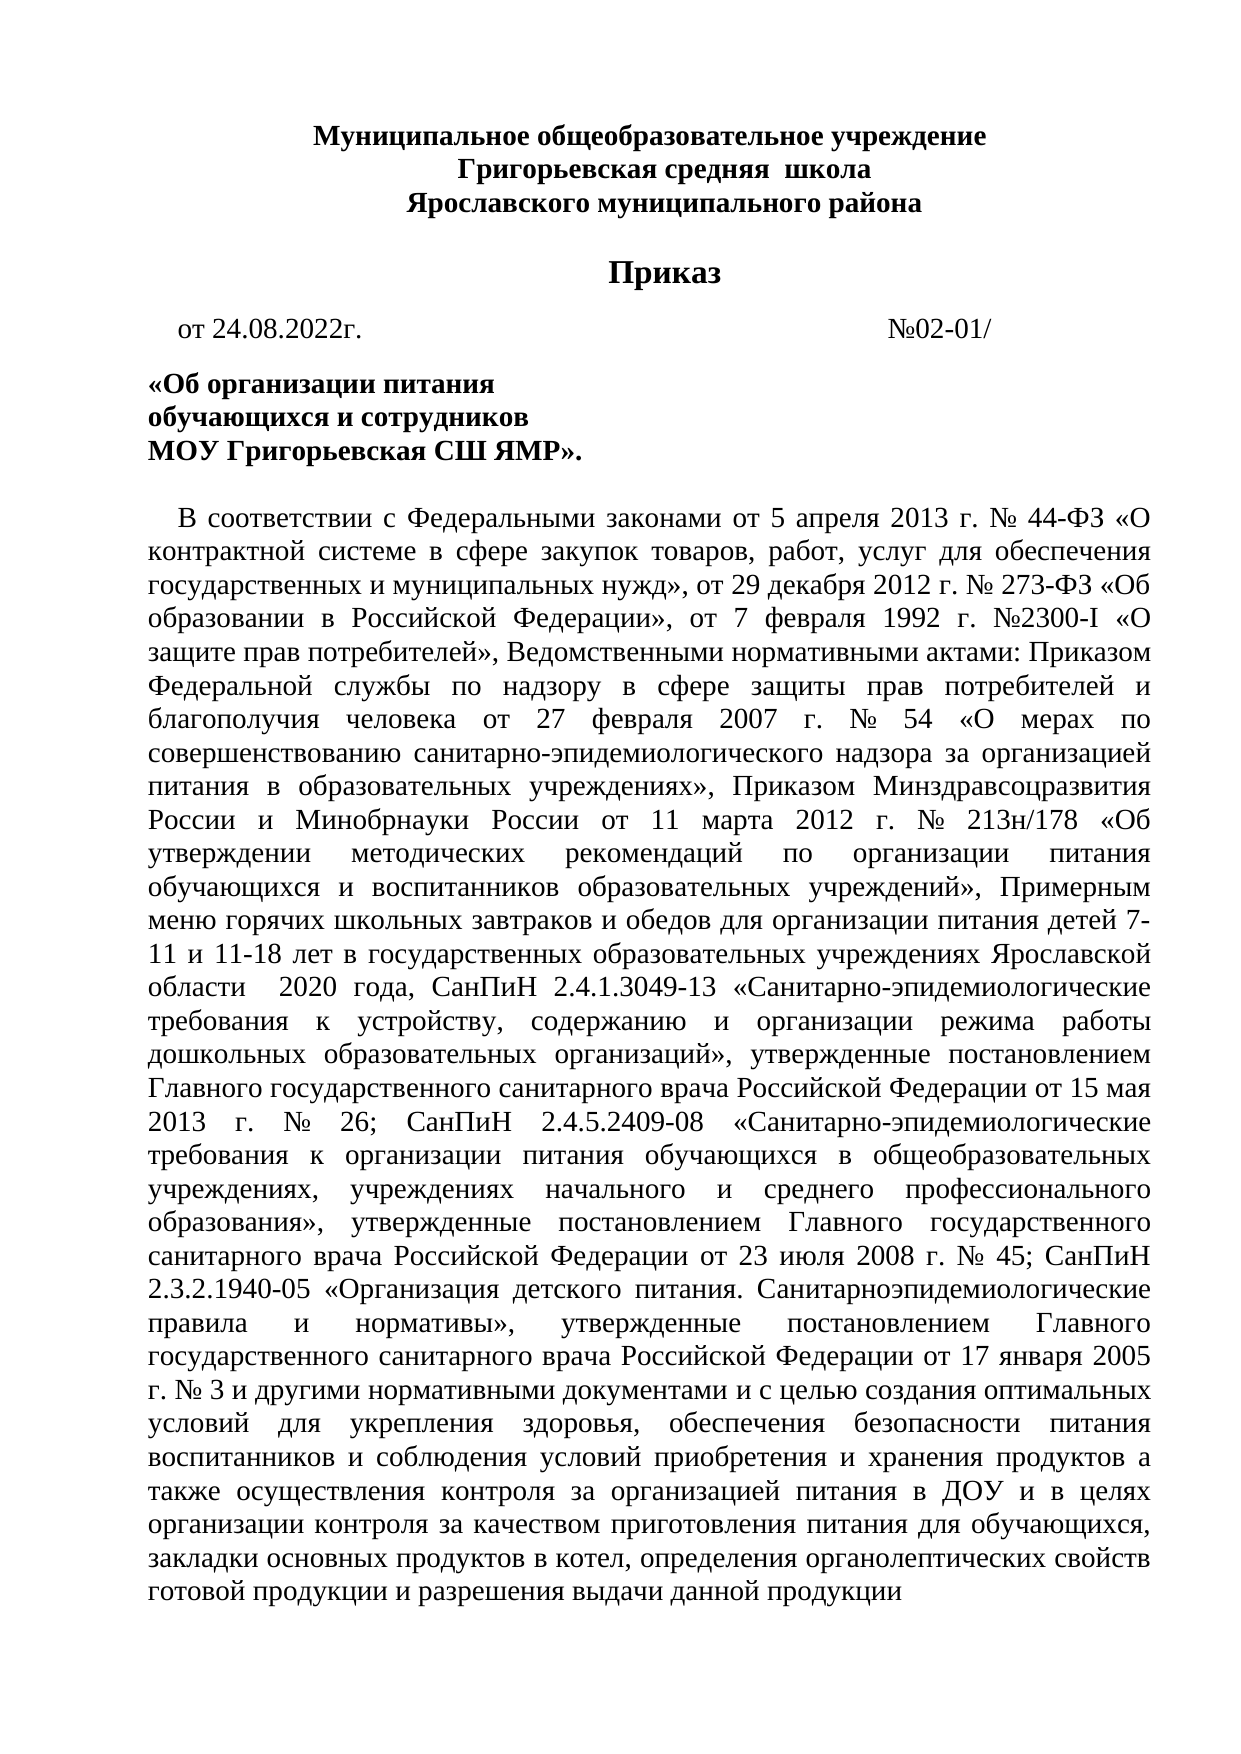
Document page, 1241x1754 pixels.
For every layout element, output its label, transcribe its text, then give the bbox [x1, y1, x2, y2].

text Приказ [177, 252, 1152, 291]
text МОУ Григорьевская СШ ЯМР». [148, 433, 1152, 466]
text Ярославского муниципального района [177, 185, 1152, 219]
text обучающихся и сотрудников [148, 399, 1152, 433]
text от 24.08.2022г. №02-01/ [177, 311, 1152, 345]
text В соответствии с Федеральными законами от 5 апреля 2013 г. № 44-ФЗ «О контрактной системе в сфере закупок товаров, работ, услуг для обеспечения государственных и муниципальных нужд», от 29 декабря 2012 г. № 273-ФЗ «Об образовании в Российской Федерации», от 7 февраля 1992 г. №2300-I «О защите прав потребителей», Ведомственными нормативными актами: Приказом Федеральной службы по надзору в сфере защиты прав потребителей и благополучия человека от 27 февраля 2007 г. № 54 «О мерах по совершенствованию санитарно-эпидемиологического надзора за организацией питания в образовательных учреждениях», Приказом Минздравсоцразвития России и Минобрнауки России от 11 марта 2012 г. № 213н/178 «Об утверждении методических рекомендаций по организации питания обучающихся и воспитанников образовательных учреждений», Примерным меню горячих школьных завтраков и обедов для организации питания детей 7-11 и 11-18 лет в государственных образовательных учреждениях Ярославской области 2020 года, СанПиН 2.4.1.3049-13 «Санитарно-эпидемиологические требования к устройству, содержанию и организации режима работы дошкольных образовательных организаций», утвержденные постановлением Главного государственного санитарного врача Российской Федерации от 15 мая 2013 г. № 26; СанПиН 2.4.5.2409-08 «Санитарно-эпидемиологические требования к организации питания обучающихся в общеобразовательных учреждениях, учреждениях начального и среднего профессионального образования», утвержденные постановлением Главного государственного санитарного врача Российской Федерации от 23 июля 2008 г. № 45; СанПиН 2.3.2.1940-05 «Организация детского питания. Санитарноэпидемиологические правила и нормативы», утвержденные постановлением Главного государственного санитарного врача Российской Федерации от 17 января 2005 г. № 3 и другими нормативными документами и с целью создания оптимальных условий для укрепления здоровья, обеспечения безопасности питания воспитанников и соблюдения условий приобретения и хранения продуктов а также осуществления контроля за организацией питания в ДОУ и в целях организации контроля за качеством приготовления питания для обучающихся, закладки основных продуктов в котел, определения органолептических свойств готовой продукции и разрешения выдачи данной продукции [148, 500, 1152, 1607]
text «Об организации питания [148, 366, 1152, 399]
text Григорьевская средняя школа [177, 152, 1152, 185]
text Муниципальное общеобразовательное учреждение [148, 118, 1152, 152]
